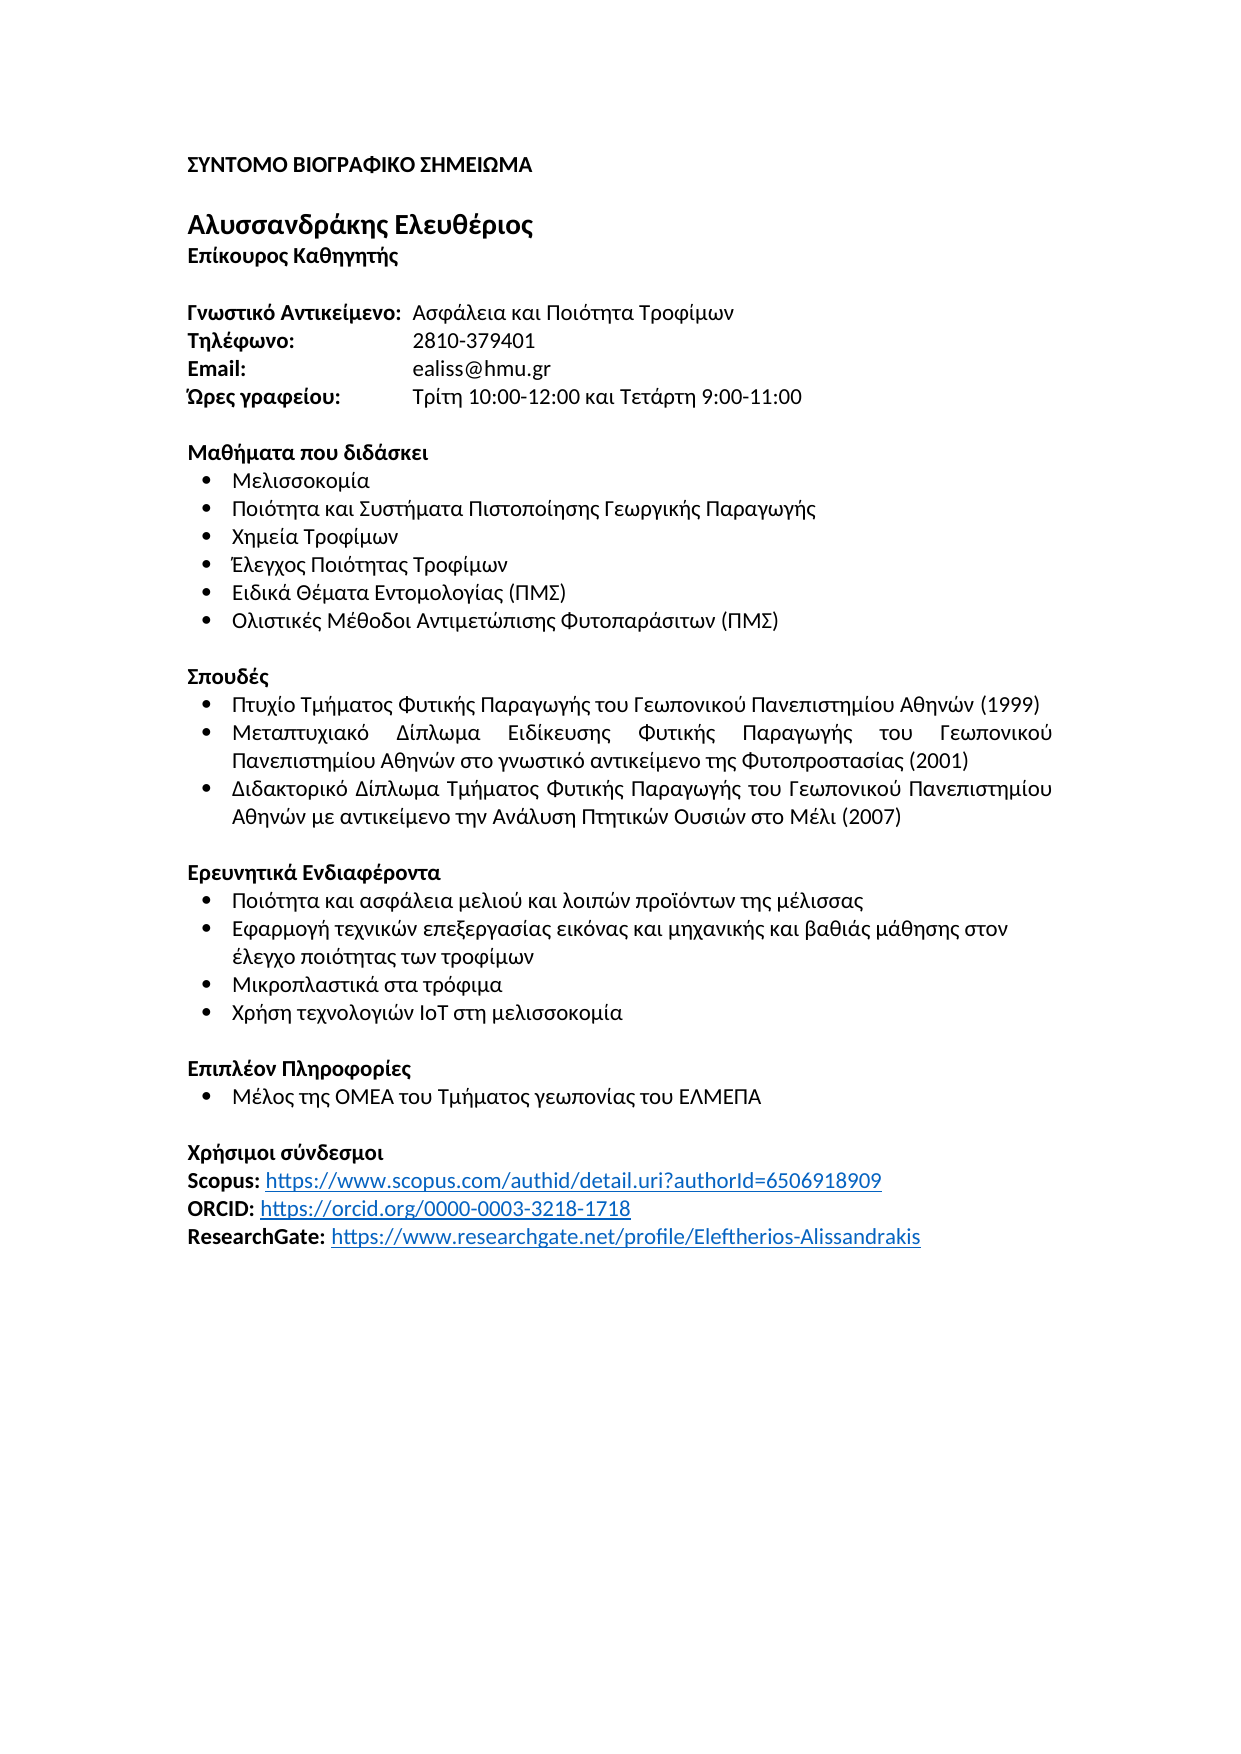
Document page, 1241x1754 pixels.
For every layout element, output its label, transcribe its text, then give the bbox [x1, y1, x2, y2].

list Έλεγχος Ποιότητας Τροφίμων [202, 550, 1053, 578]
text Επιπλέον Πληροφορίες [187, 1054, 1053, 1082]
list Χημεία Τροφίμων [202, 522, 1053, 550]
text Scopus: https://www.scopus.com/authid/detail.uri?authorId=6506918909 [187, 1166, 1053, 1194]
text Τηλέφωνο: 2810-379401 [187, 326, 1053, 354]
text Αλυσσανδράκης Ελευθέριος [187, 206, 1053, 242]
list Μικροπλαστικά στα τρόφιμα [202, 970, 1053, 998]
list Ειδικά Θέματα Εντομολογίας (ΠΜΣ) [202, 578, 1053, 606]
text ΣΥΝΤΟΜΟ ΒΙΟΓΡΑΦΙΚΟ ΣΗΜΕΙΩΜΑ [187, 150, 1053, 178]
text Ερευνητικά Ενδιαφέροντα [187, 858, 1053, 886]
list Χρήση τεχνολογιών ΙοΤ στη μελισσοκομία [202, 998, 1053, 1026]
text Επίκουρος Καθηγητής [187, 242, 1053, 270]
text Μαθήματα που διδάσκει [187, 438, 1053, 466]
text ResearchGate: https://www.researchgate.net/profile/Eleftherios-Alissandrakis [187, 1222, 1053, 1250]
list Μελισσοκομία [202, 466, 1053, 494]
text ORCID: https://orcid.org/0000-0003-3218-1718 [187, 1194, 1053, 1222]
list Ολιστικές Μέθοδοι Αντιμετώπισης Φυτοπαράσιτων (ΠΜΣ) [202, 606, 1053, 634]
list Ποιότητα και ασφάλεια μελιού και λοιπών προϊόντων της μέλισσας [202, 886, 1053, 914]
list Διδακτορικό Δίπλωμα Τμήματος Φυτικής Παραγωγής του Γεωπονικού Πανεπιστημίου Αθηνών με αντικείμενο την Ανάλυση Πτητικών Ουσιών στο Μέλι (2007) [202, 774, 1053, 830]
text Email: ealiss@hmu.gr [187, 354, 1053, 382]
text Χρήσιμοι σύνδεσμοι [187, 1138, 1053, 1166]
list Μεταπτυχιακό Δίπλωμα Ειδίκευσης Φυτικής Παραγωγής του Γεωπονικού Πανεπιστημίου Αθηνών στο γνωστικό αντικείμενο της Φυτοπροστασίας (2001) [202, 718, 1053, 774]
text Σπουδές [187, 662, 1053, 690]
list Μέλος της ΟΜΕΑ του Τμήματος γεωπονίας του ΕΛΜΕΠΑ [202, 1082, 1053, 1110]
list Ποιότητα και Συστήματα Πιστοποίησης Γεωργικής Παραγωγής [202, 494, 1053, 522]
text Ώρες γραφείου: Τρίτη 10:00-12:00 και Τετάρτη 9:00-11:00 [187, 382, 1053, 410]
text Γνωστικό Αντικείμενο: Ασφάλεια και Ποιότητα Τροφίμων [187, 298, 1053, 326]
list Εφαρμογή τεχνικών επεξεργασίας εικόνας και μηχανικής και βαθιάς μάθησης στον έλεγχο ποιότητας των τροφίμων [202, 914, 1053, 970]
list Πτυχίο Τμήματος Φυτικής Παραγωγής του Γεωπονικού Πανεπιστημίου Αθηνών (1999) [202, 690, 1053, 718]
